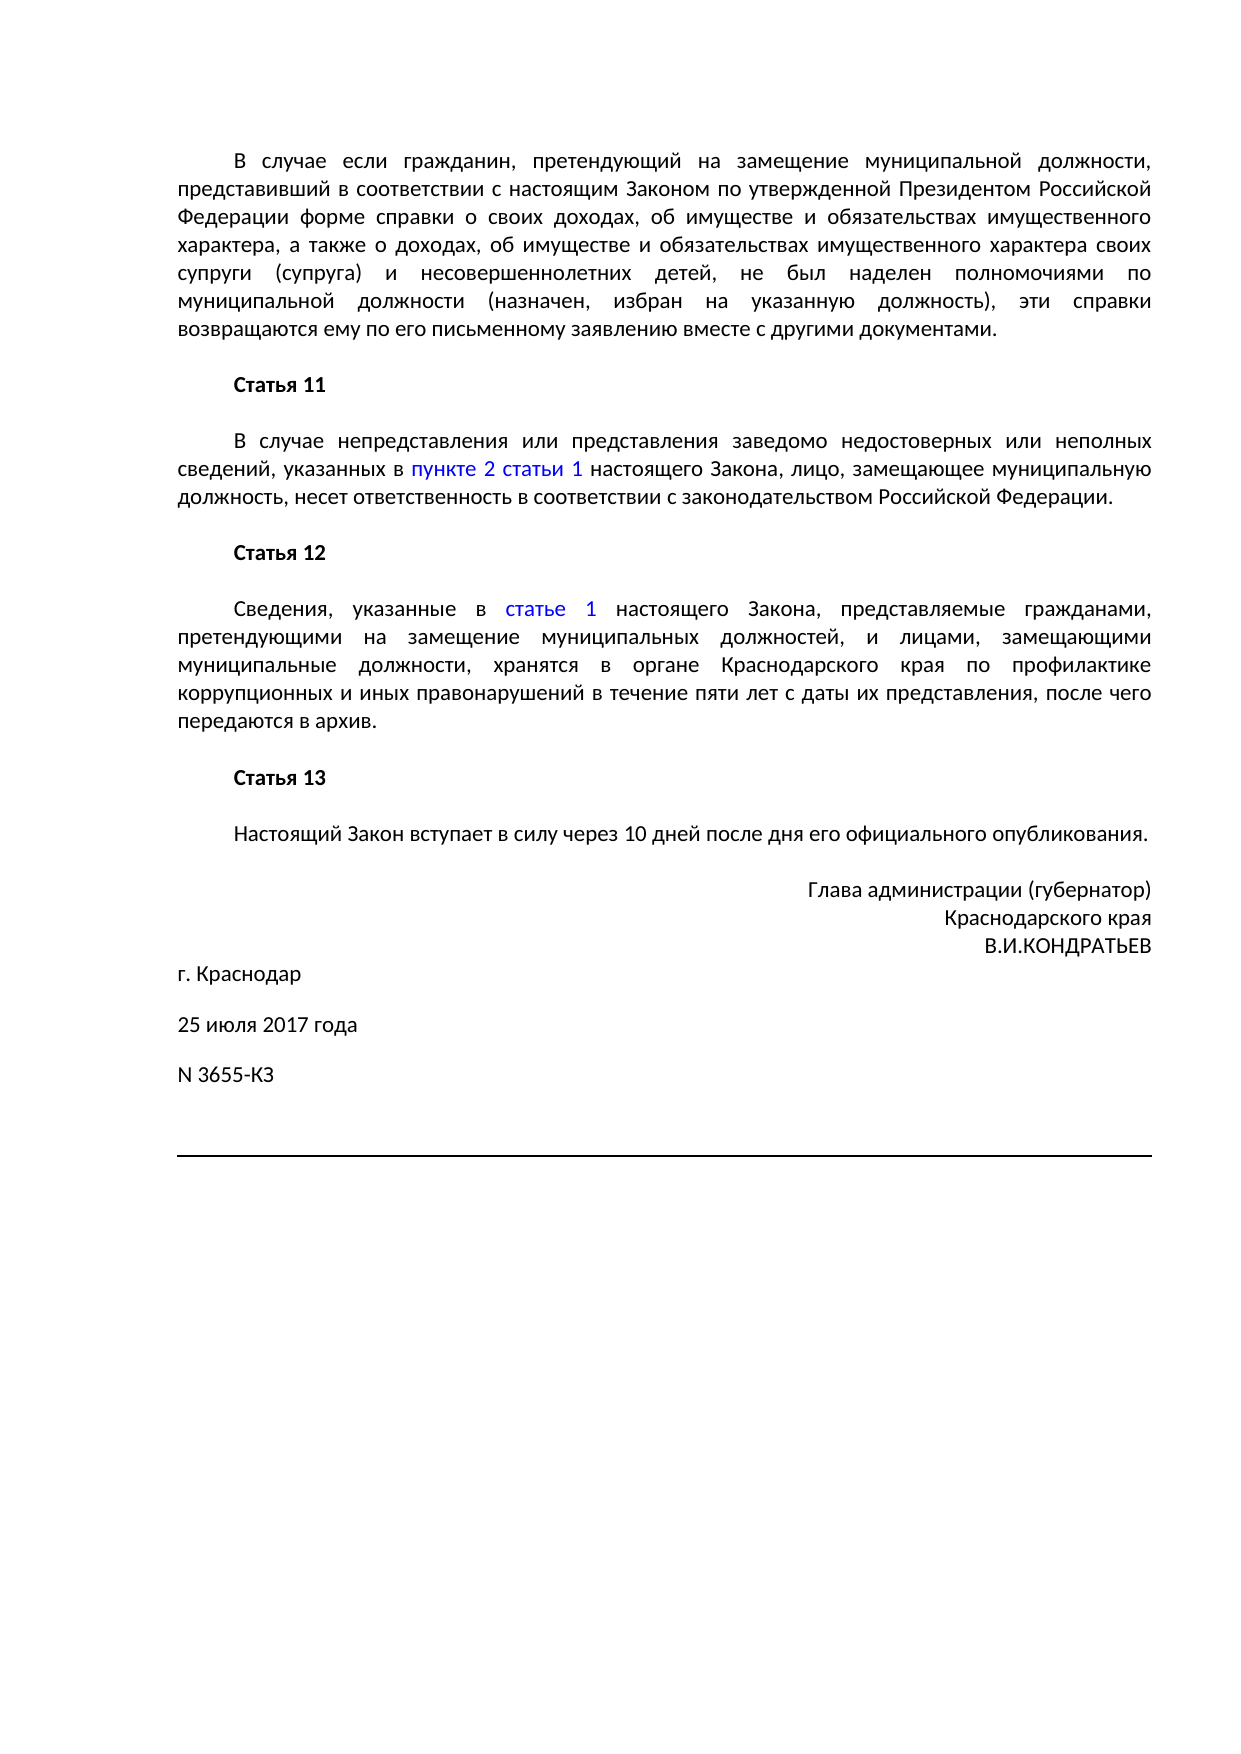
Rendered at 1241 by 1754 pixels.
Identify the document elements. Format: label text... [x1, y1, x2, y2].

text Краснодарского края [177, 903, 1152, 931]
text N 3655-КЗ [177, 1061, 1152, 1089]
text В.И.КОНДРАТЬЕВ [177, 931, 1152, 959]
text В случае если гражданин, претендующий на замещение муниципальной должности, представивший в соответствии с настоящим Законом по утвержденной Президентом Российской Федерации форме справки о своих доходах, об имуществе и обязательствах имущественного характера, а также о доходах, об имуществе и обязательствах имущественного характера своих супруги (супруга) и несовершеннолетних детей, не был наделен полномочиями по муниципальной должности (назначен, избран на указанную должность), эти справки возвращаются ему по его письменному заявлению вместе с другими документами. [177, 146, 1152, 342]
text Сведения, указанные в статье 1 настоящего Закона, представляемые гражданами, претендующими на замещение муниципальных должностей, и лицами, замещающими муниципальные должности, хранятся в органе Краснодарского края по профилактике коррупционных и иных правонарушений в течение пяти лет с даты их представления, после чего передаются в архив. [177, 594, 1152, 734]
text г. Краснодар [177, 959, 1152, 987]
title Статья 13 [177, 763, 1152, 791]
text Настоящий Закон вступает в силу через 10 дней после дня его официального опубликования. [177, 819, 1152, 847]
text Глава администрации (губернатор) [177, 875, 1152, 903]
title Статья 12 [177, 538, 1152, 566]
title Статья 11 [177, 370, 1152, 398]
text 25 июля 2017 года [177, 1010, 1152, 1038]
text В случае непредставления или представления заведомо недостоверных или неполных сведений, указанных в пункте 2 статьи 1 настоящего Закона, лицо, замещающее муниципальную должность, несет ответственность в соответствии с законодательством Российской Федерации. [177, 426, 1152, 510]
